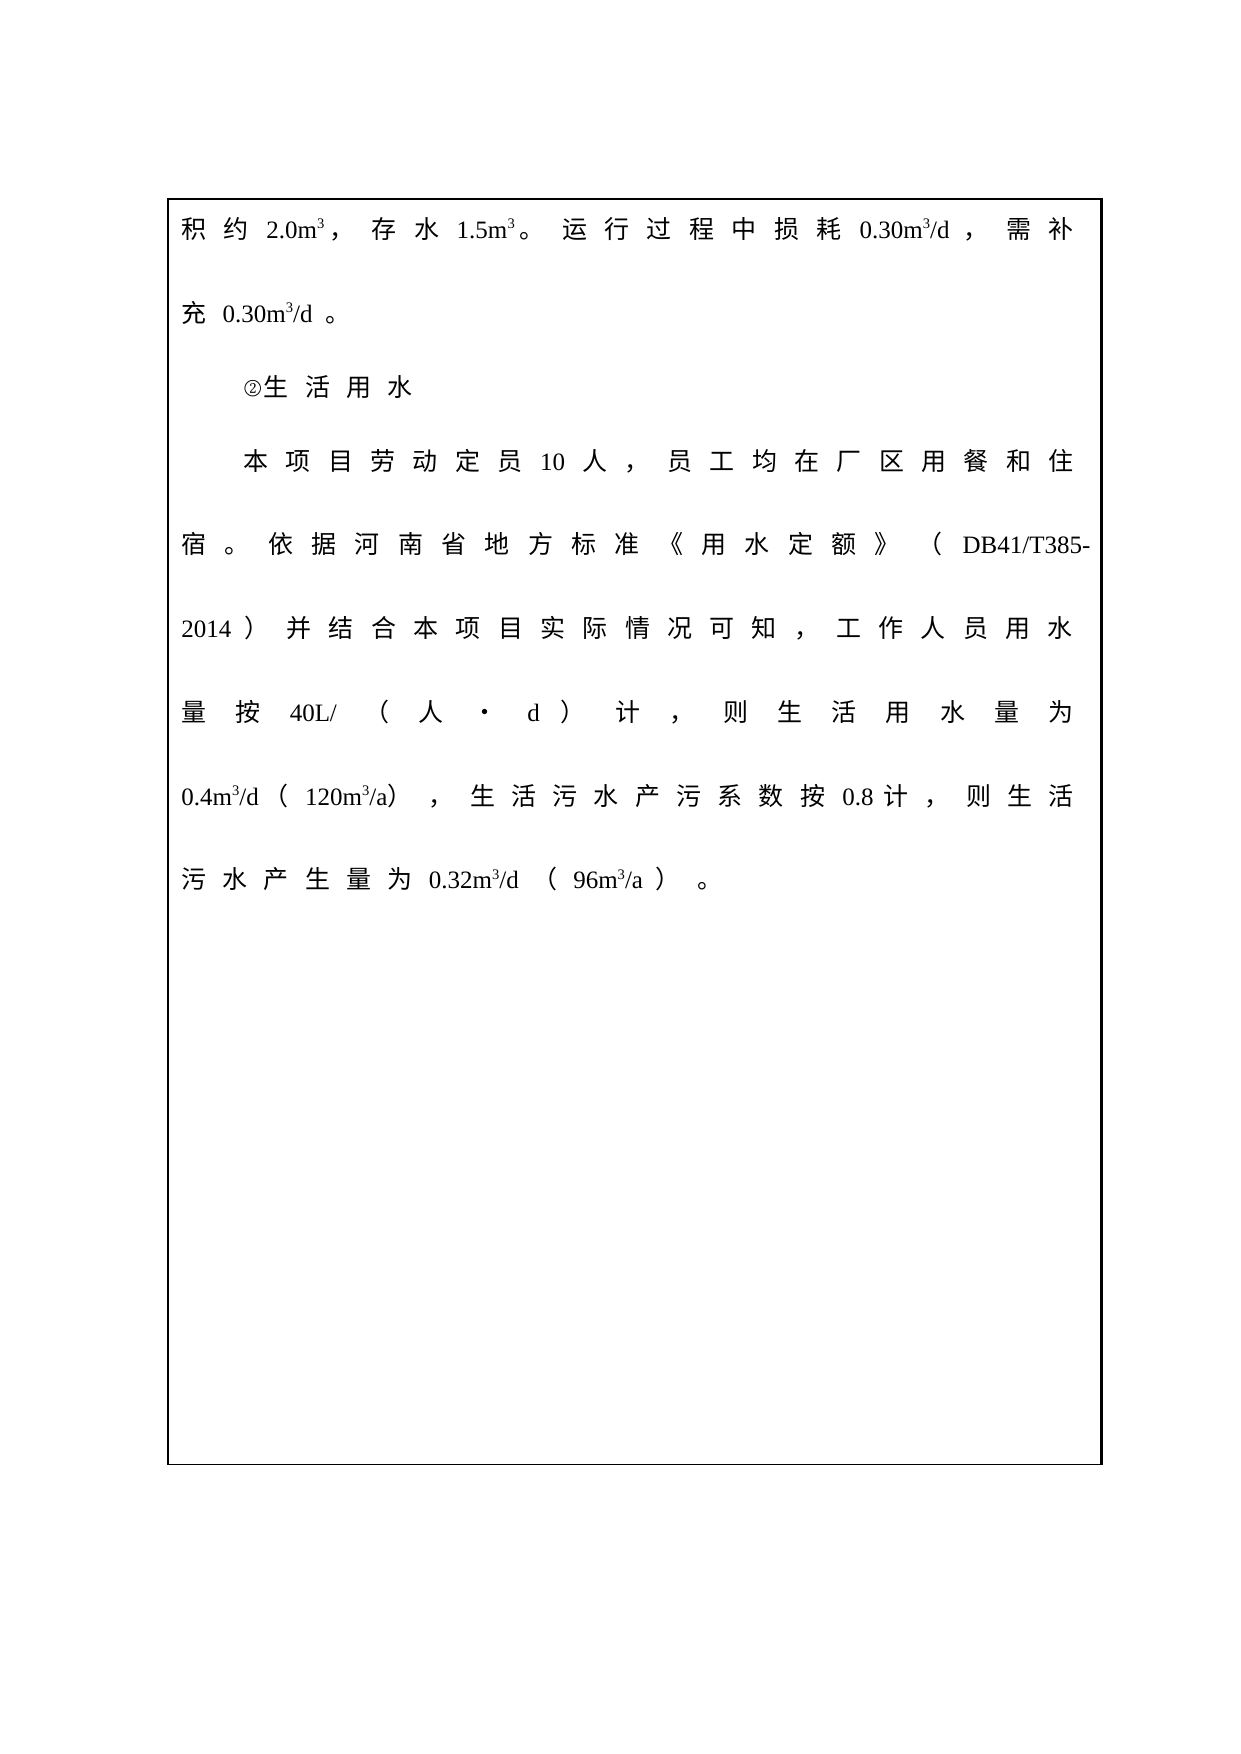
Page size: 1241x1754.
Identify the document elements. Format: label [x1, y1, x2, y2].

table_cell [169, 200, 1100, 1464]
